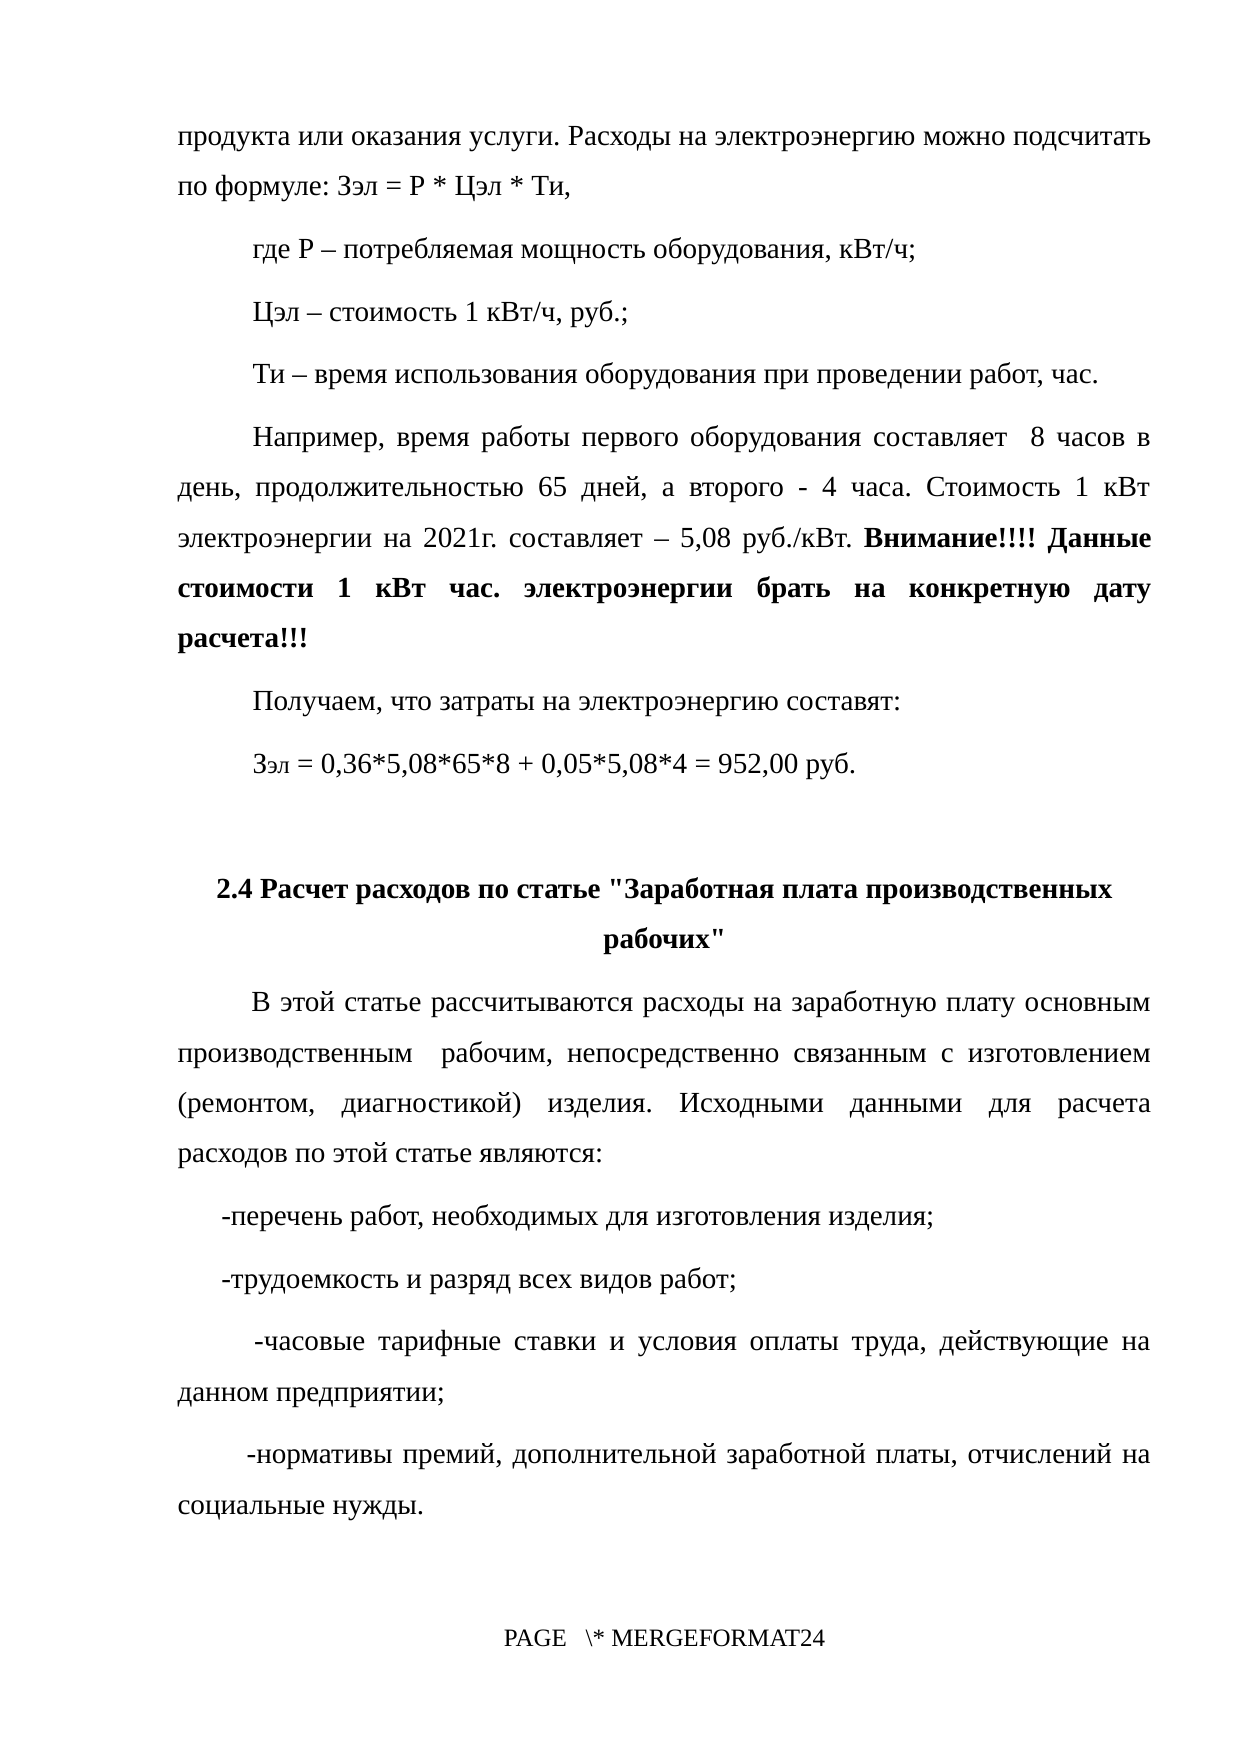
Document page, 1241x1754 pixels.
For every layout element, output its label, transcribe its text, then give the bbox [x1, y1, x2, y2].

text -перечень работ, необходимых для изготовления изделия; [177, 1198, 1152, 1232]
text В этой статье рассчитываются расходы на заработную плату основным производственным рабочим, непосредственно связанным с изготовлением (ремонтом, диагностикой) изделия. Исходными данными для расчета расходов по этой статье являются: [177, 984, 1152, 1169]
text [177, 118, 1152, 202]
text -трудоемкость и разряд всех видов работ; [177, 1261, 1152, 1294]
text -часовые тарифные ставки и условия оплаты труда, действующие на данном предприятии; [177, 1323, 1152, 1407]
text Ти – время использования оборудования при проведении работ, час. [177, 357, 1152, 390]
text 2.4 Расчет расходов по статье "Заработная плата производственных рабочих" [177, 871, 1152, 955]
text Цэл – стоимость 1 кВт/ч, руб.; [177, 294, 1152, 327]
text Например, время работы первого оборудования составляет 8 часов в день, продолжительностью 65 дней, а второго - 4 часа. Стоимость 1 кВт электроэнергии на 2021г. составляет – 5,08 руб./кВт. Внимание!!!! Данные стоимости 1 кВт час. электроэнергии брать на конкретную дату расчета!!! [177, 419, 1152, 654]
text Зэл = 0,36*5,08*65*8 + 0,05*5,08*4 = 952,00 руб. [177, 746, 1152, 779]
text где Р – потребляемая мощность оборудования, кВт/ч; [177, 231, 1152, 265]
text -нормативы премий, дополнительной заработной платы, отчислений на социальные нужды. [177, 1436, 1152, 1520]
text Получаем, что затраты на электроэнергию составят: [177, 683, 1152, 717]
